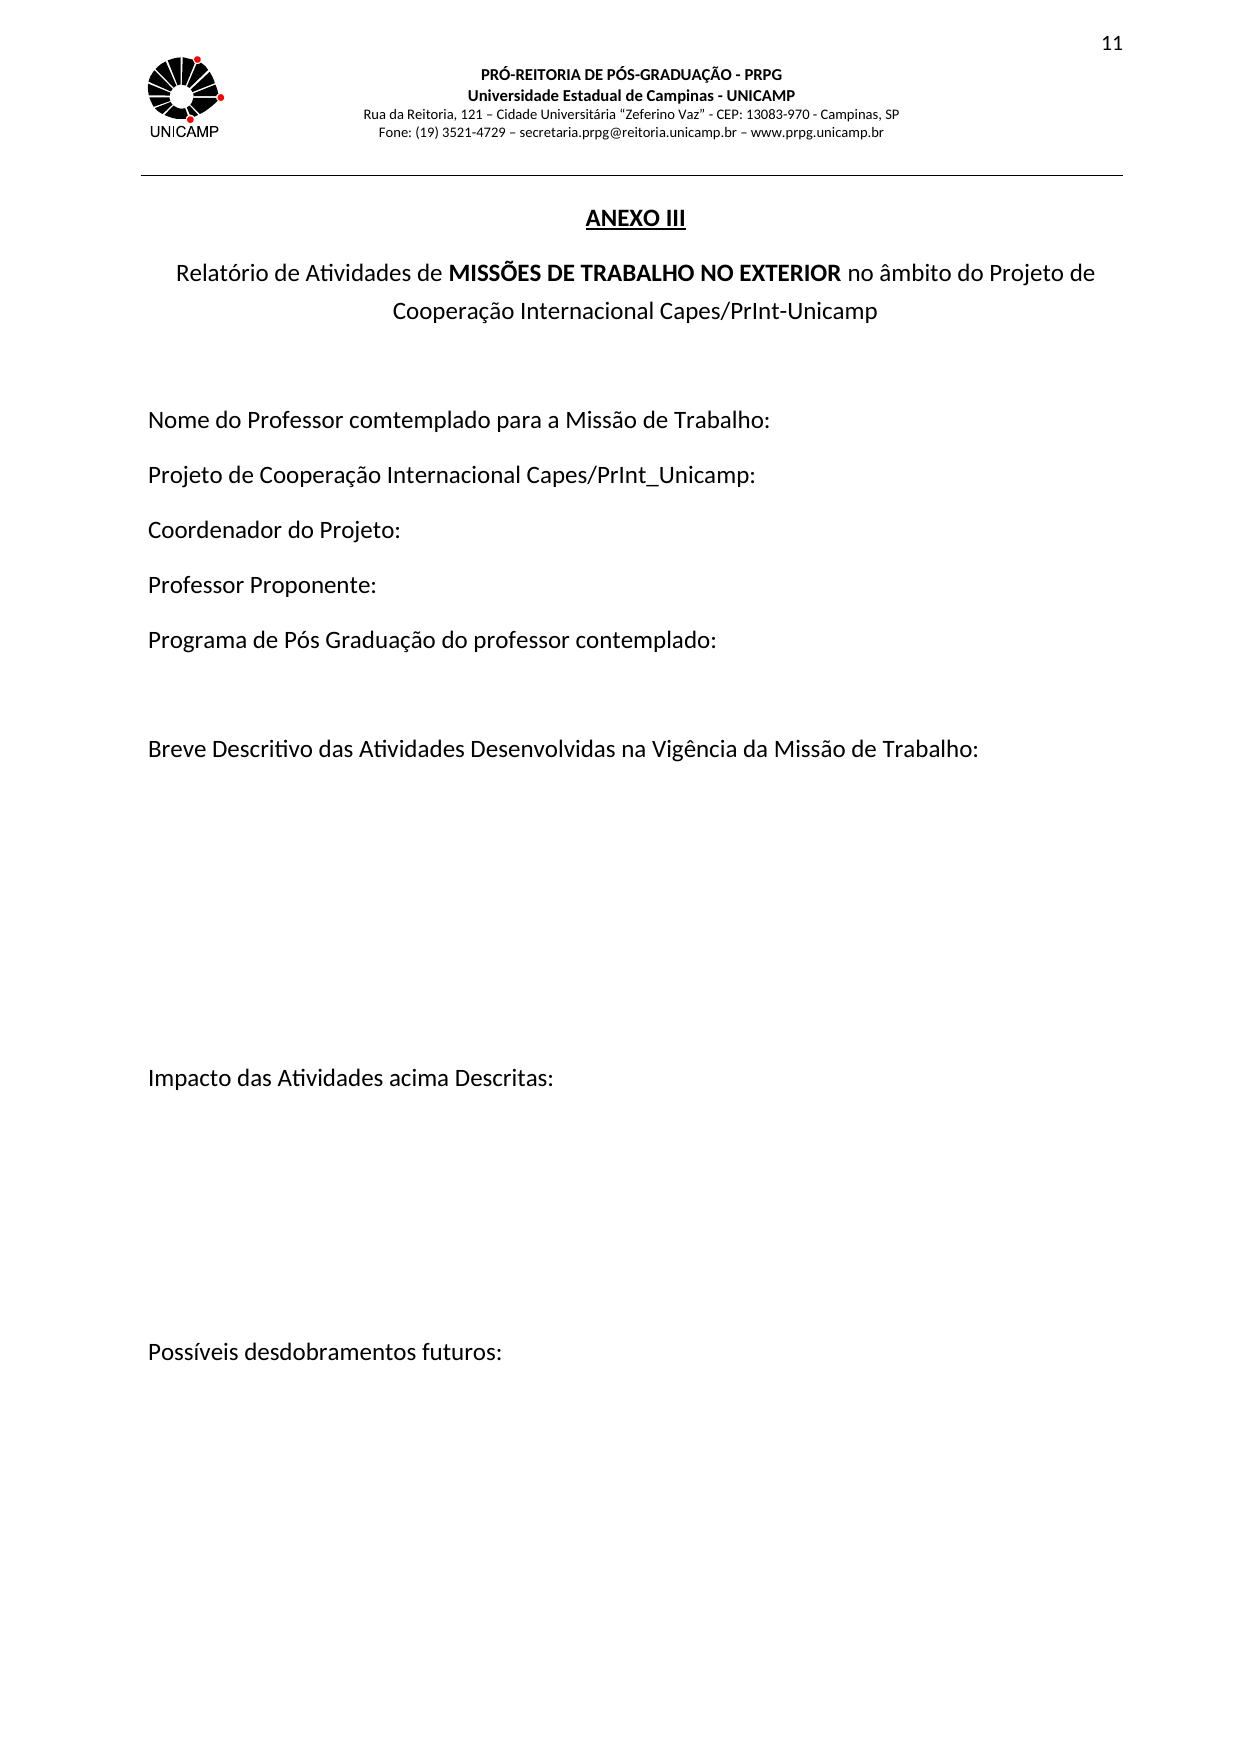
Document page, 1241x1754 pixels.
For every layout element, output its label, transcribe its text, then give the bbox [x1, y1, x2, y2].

text Coordenador do Projeto: [148, 514, 1123, 545]
text Impacto das Atividades acima Descritas: [148, 1062, 1123, 1093]
text Relatório de Atividades de MISSÕES DE TRABALHO NO EXTERIOR no âmbito do Projeto de Cooperação Internacional Capes/PrInt-Unicamp [148, 257, 1123, 326]
text Professor Proponente: [148, 569, 1123, 599]
text Nome do Professor comtemplado para a Missão de Trabalho: [148, 405, 1123, 435]
text Breve Descritivo das Atividades Desenvolvidas na Vigência da Missão de Trabalho: [148, 733, 1123, 764]
text Possíveis desdobramentos futuros: [148, 1336, 1123, 1367]
text ANEXO III [148, 202, 1123, 233]
text Projeto de Cooperação Internacional Capes/PrInt_Unicamp: [148, 459, 1123, 490]
text Programa de Pós Graduação do professor contemplado: [148, 624, 1123, 654]
